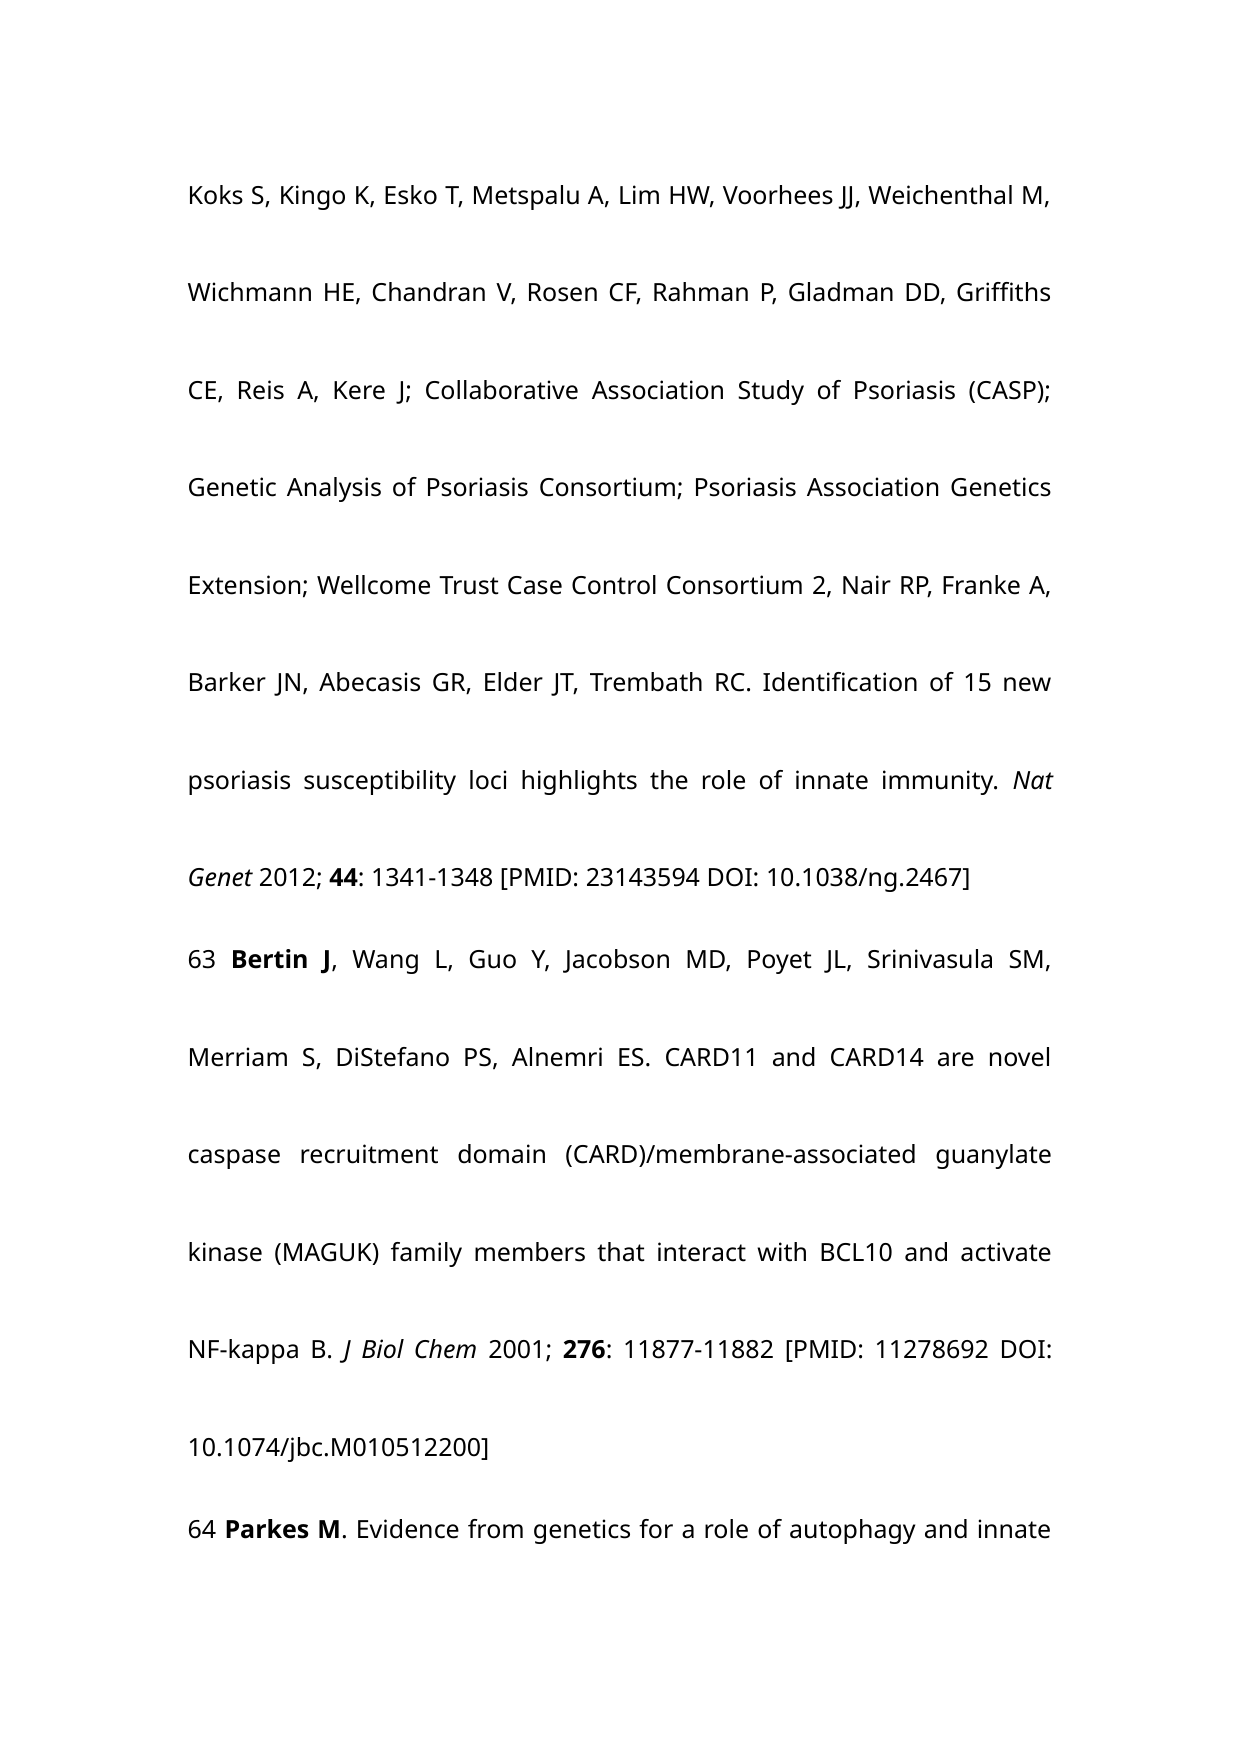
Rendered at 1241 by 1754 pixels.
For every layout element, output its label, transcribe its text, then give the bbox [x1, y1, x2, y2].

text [187, 162, 1053, 909]
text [187, 1496, 1053, 1561]
text 63 Bertin J, Wang L, Guo Y, Jacobson MD, Poyet JL, Srinivasula SM, Merriam S, DiStefano PS, Alnemri ES. CARD11 and CARD14 are novel caspase recruitment domain (CARD)/membrane-associated guanylate kinase (MAGUK) family members that interact with BCL10 and activate NF-kappa B. J Biol Chem 2001; 276: 11877-11882 [PMID: 11278692 DOI: 10.1074/jbc.M010512200] [187, 926, 1053, 1479]
